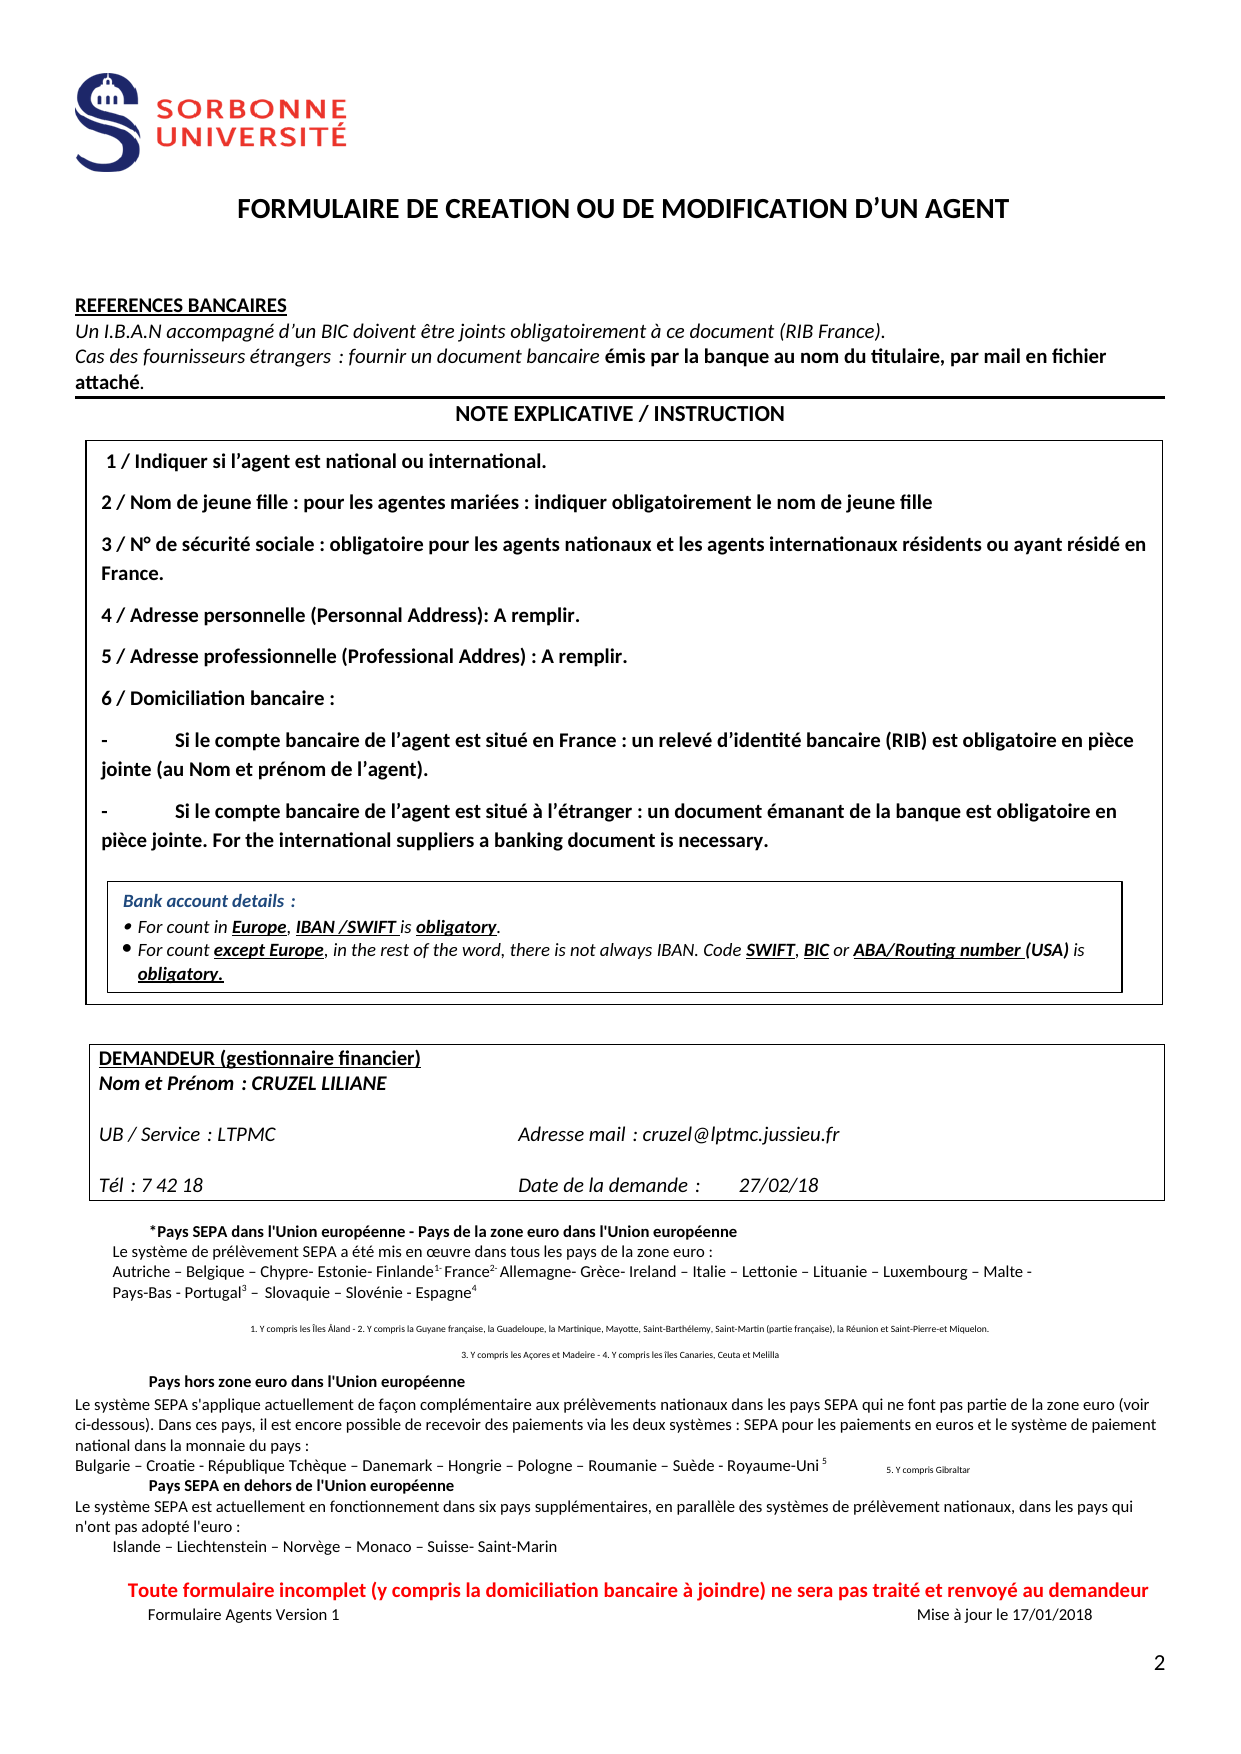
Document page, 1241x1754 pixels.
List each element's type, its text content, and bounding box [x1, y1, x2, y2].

picture [75, 73, 347, 172]
text Nom et Prénom : CRUZEL LILIANE [90, 1069, 1164, 1096]
text Bulgarie – Croatie - République Tchèque – Danemark – Hongrie – Pologne – Roumanie – Suède - Royaume-Uni 5 5. Y compris Gibraltar [75, 1455, 1165, 1476]
text Le système SEPA s'applique actuellement de façon complémentaire aux prélèvements nationaux dans les pays SEPA qui ne font pas partie de la zone euro (voir ci-dessous). Dans ces pays, il est encore possible de recevoir des paiements via les deux systèmes : SEPA pour les paiements en euros et le système de paiement national dans la monnaie du pays : [75, 1394, 1165, 1455]
text REFERENCES BANCAIRES [75, 293, 1165, 318]
text Un I.B.A.N accompagné d’un BIC doivent être joints obligatoirement à ce document (RIB France). [75, 318, 1165, 343]
text NOTE EXPLICATIVE / INSTRUCTION [75, 399, 1165, 427]
text Islande – Liechtenstein – Norvège – Monaco – Suisse- Saint-Marin [112, 1537, 1165, 1557]
text UB / Service : LTPMC Adresse mail : cruzel@lptmc.jussieu.fr [90, 1120, 1164, 1147]
text Pays hors zone euro dans l'Union européenne [75, 1371, 1165, 1391]
text 1. Y compris les Îles Åland - 2. Y compris la Guyane française, la Guadeloupe, la Martinique, Mayotte, Saint-Barthélemy, Saint-Martin (partie française), la Réunion et Saint-Pierre-et Miquelon. 3. Y compris les Açores et Madeire - 4. Y compris les îles Canaries, Ceuta et Melilla [75, 1323, 1165, 1371]
text Le système de prélèvement SEPA a été mis en œuvre dans tous les pays de la zone euro : [75, 1241, 1165, 1262]
text Toute formulaire incomplet (y compris la domiciliation bancaire à joindre) ne sera pas traité et renvoyé au demandeur [112, 1577, 1165, 1603]
text Tél : 7 42 18 Date de la demande : 27/02/18 [90, 1171, 1164, 1200]
list Pays SEPA en dehors de l'Union européenne [75, 1476, 1165, 1496]
text Autriche – Belgique – Chypre- Estonie- Finlande1- France2- Allemagne- Grèce- Ireland – Italie – Lettonie – Lituanie – Luxembourg – Malte - Pays-Bas - Portugal3 – Slovaquie – Slovénie - Espagne4 [112, 1262, 1165, 1302]
text DEMANDEUR (gestionnaire financier) [90, 1045, 1164, 1069]
text Le système SEPA est actuellement en fonctionnement dans six pays supplémentaires, en parallèle des systèmes de prélèvement nationaux, dans les pays qui n'ont pas adopté l'euro : [75, 1496, 1165, 1537]
text Cas des fournisseurs étrangers : fournir un document bancaire émis par la banque au nom du titulaire, par mail en fichier attaché. [75, 343, 1165, 396]
list *Pays SEPA dans l'Union européenne - Pays de la zone euro dans l'Union européenne [75, 1221, 1165, 1241]
